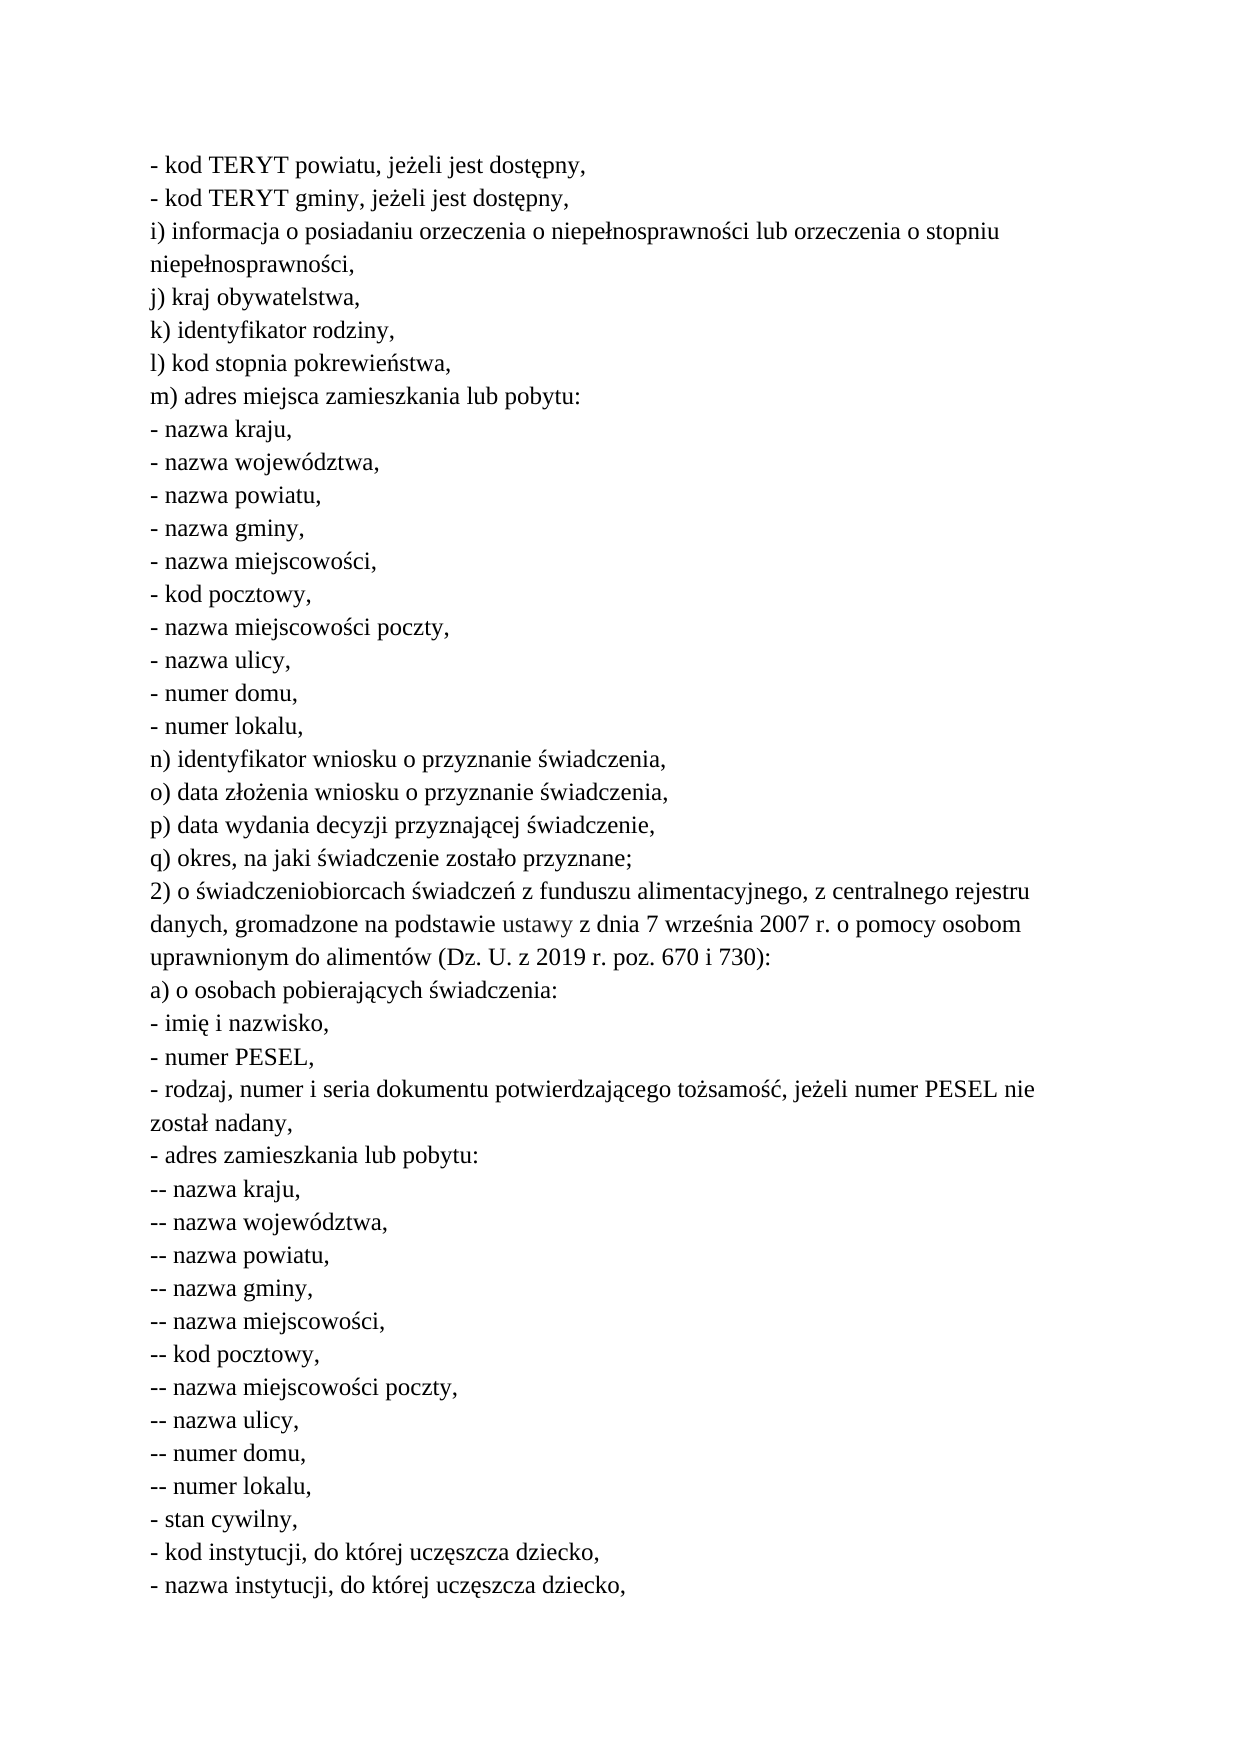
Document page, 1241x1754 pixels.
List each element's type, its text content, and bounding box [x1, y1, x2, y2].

text - nazwa kraju, [150, 414, 1090, 443]
text - nazwa powiatu, [150, 480, 1090, 509]
text - numer domu, [150, 678, 1090, 707]
text - adres zamieszkania lub pobytu: [150, 1141, 1090, 1169]
text i) informacja o posiadaniu orzeczenia o niepełnosprawności lub orzeczenia o stopniu niepełnosprawności, [150, 216, 1090, 278]
text -- nazwa województwa, [150, 1207, 1090, 1235]
text - kod instytucji, do której uczęszcza dziecko, [150, 1537, 1090, 1566]
text - kod TERYT powiatu, jeżeli jest dostępny, [150, 150, 1090, 179]
text - imię i nazwisko, [150, 1008, 1090, 1037]
text -- nazwa kraju, [150, 1174, 1090, 1202]
text - nazwa województwa, [150, 447, 1090, 476]
text -- kod pocztowy, [150, 1339, 1090, 1367]
text - nazwa instytucji, do której uczęszcza dziecko, [150, 1570, 1090, 1599]
text -- nazwa gminy, [150, 1273, 1090, 1301]
text m) adres miejsca zamieszkania lub pobytu: [150, 381, 1090, 410]
text - kod TERYT gminy, jeżeli jest dostępny, [150, 183, 1090, 212]
text - numer PESEL, [150, 1042, 1090, 1070]
text - nazwa ulicy, [150, 645, 1090, 674]
text n) identyfikator wniosku o przyznanie świadczenia, [150, 744, 1090, 773]
text -- numer lokalu, [150, 1471, 1090, 1499]
text - nazwa miejscowości, [150, 546, 1090, 575]
text k) identyfikator rodziny, [150, 315, 1090, 344]
text -- numer domu, [150, 1438, 1090, 1467]
text q) okres, na jaki świadczenie zostało przyznane; [150, 843, 1090, 872]
text -- nazwa miejscowości, [150, 1306, 1090, 1334]
text - rodzaj, numer i seria dokumentu potwierdzającego tożsamość, jeżeli numer PESEL nie został nadany, [150, 1074, 1090, 1136]
text -- nazwa powiatu, [150, 1240, 1090, 1268]
text - kod pocztowy, [150, 579, 1090, 608]
text -- nazwa miejscowości poczty, [150, 1372, 1090, 1401]
text - stan cywilny, [150, 1504, 1090, 1533]
text - nazwa gminy, [150, 513, 1090, 542]
text - nazwa miejscowości poczty, [150, 612, 1090, 641]
text j) kraj obywatelstwa, [150, 282, 1090, 311]
text l) kod stopnia pokrewieństwa, [150, 348, 1090, 377]
text o) data złożenia wniosku o przyznanie świadczenia, [150, 777, 1090, 806]
text a) o osobach pobierających świadczenia: [150, 976, 1090, 1004]
text p) data wydania decyzji przyznającej świadczenie, [150, 810, 1090, 839]
text - numer lokalu, [150, 711, 1090, 740]
text 2) o świadczeniobiorcach świadczeń z funduszu alimentacyjnego, z centralnego rejestru danych, gromadzone na podstawie ustawy z dnia 7 września 2007 r. o pomocy osobom uprawnionym do alimentów (Dz. U. z 2019 r. poz. 670 i 730): [150, 876, 1090, 971]
text -- nazwa ulicy, [150, 1405, 1090, 1433]
